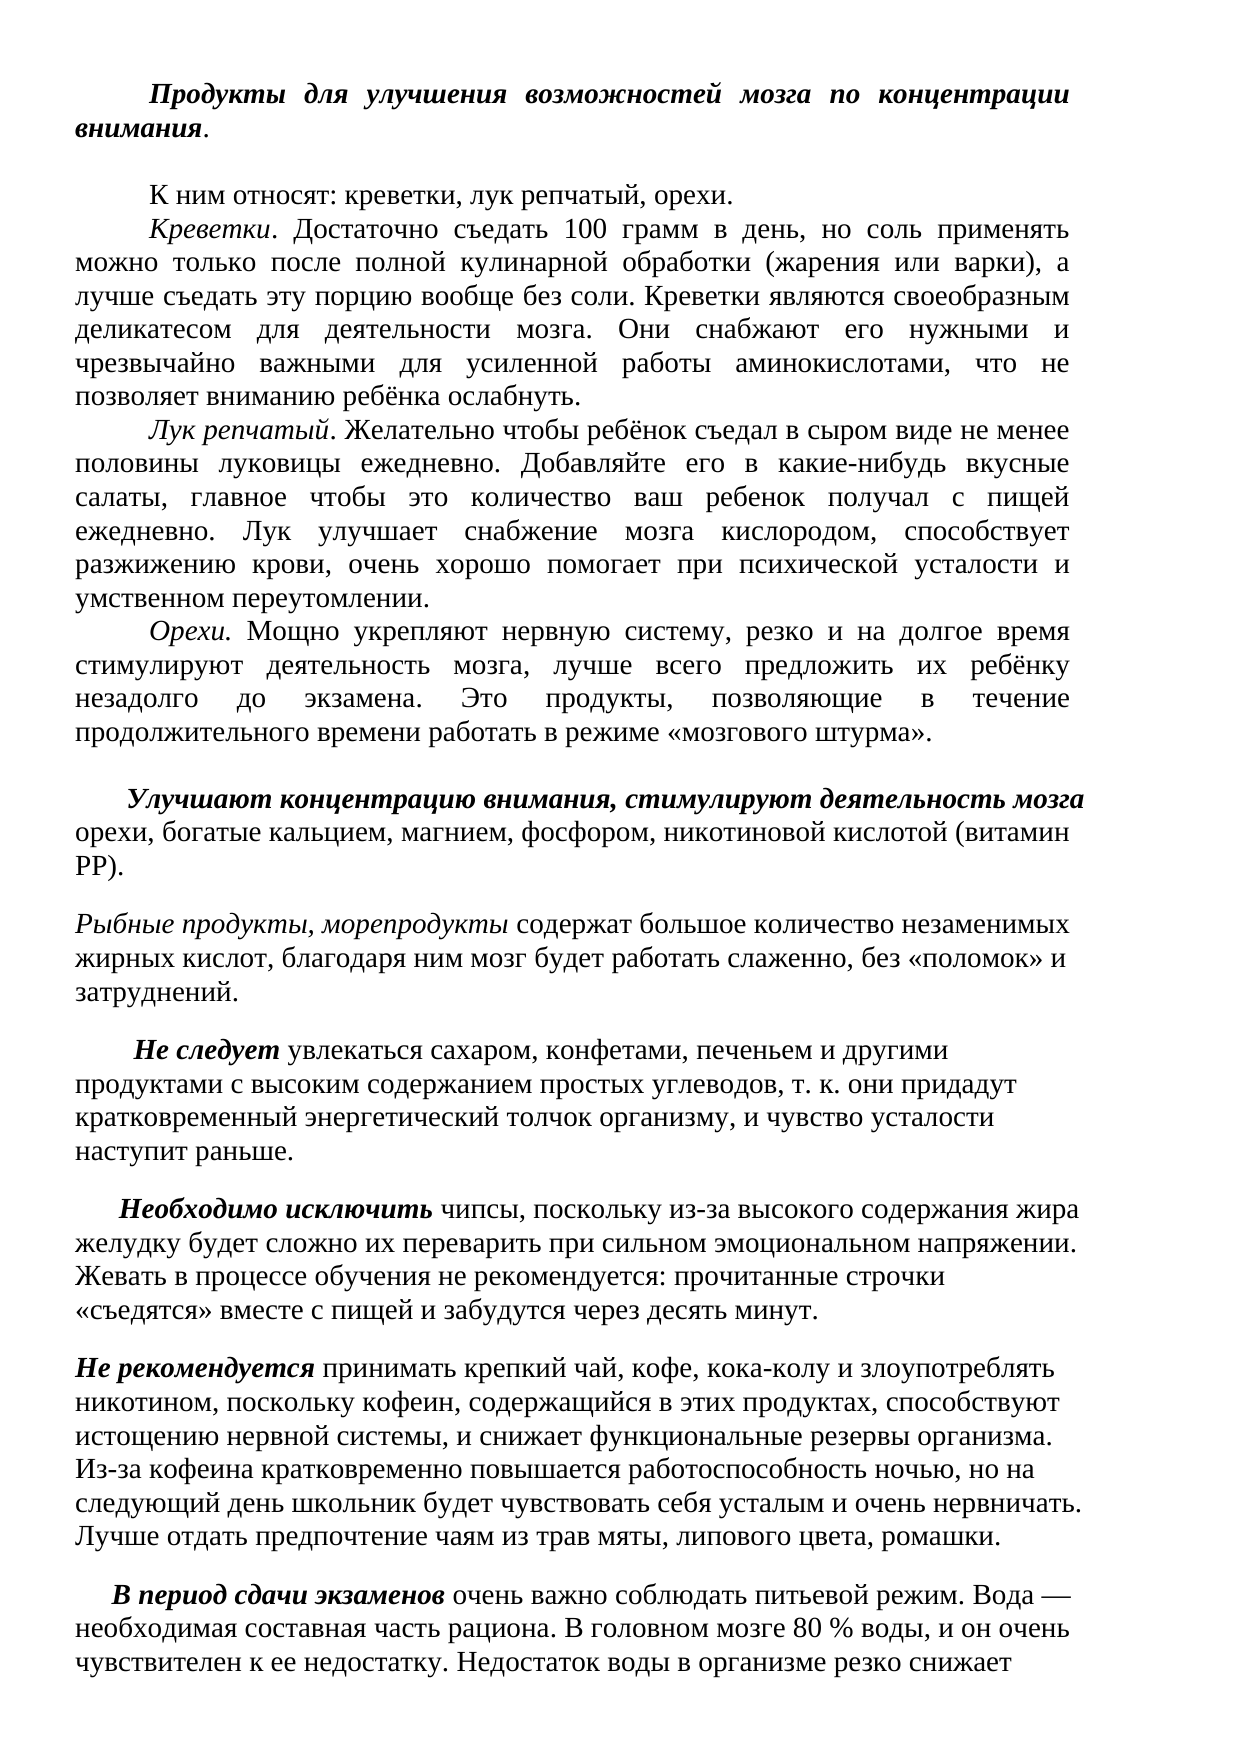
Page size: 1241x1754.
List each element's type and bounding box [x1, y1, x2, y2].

table_cell [67, 75, 1240, 1679]
